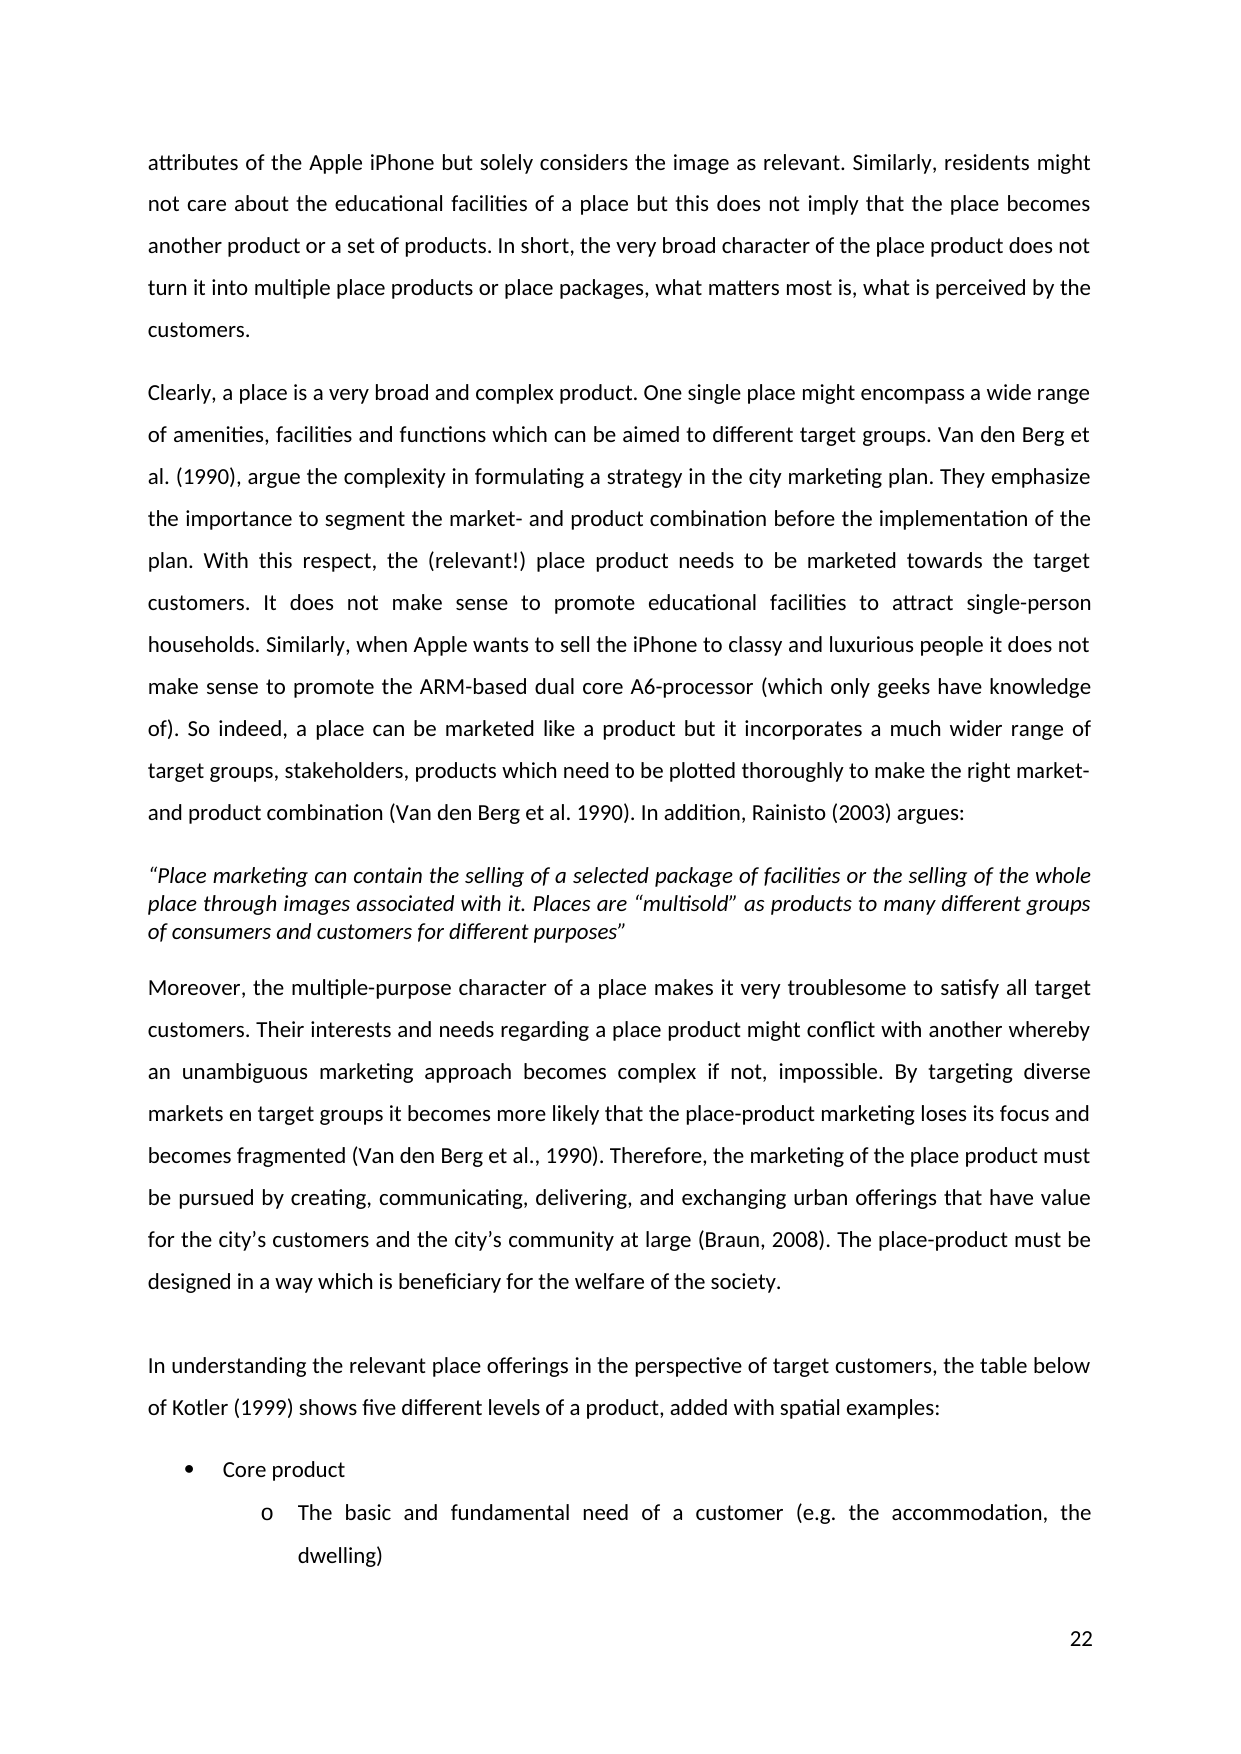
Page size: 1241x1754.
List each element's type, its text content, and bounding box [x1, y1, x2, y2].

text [148, 148, 1093, 343]
text Moreover, the multiple-purpose character of a place makes it very troublesome to satisfy all target customers. Their interests and needs regarding a place product might conflict with another whereby an unambiguous marketing approach becomes complex if not, impossible. By targeting diverse markets en target groups it becomes more likely that the place-product marketing loses its focus and becomes fragmented (Van den Berg et al., 1990). Therefore, the marketing of the place product must be pursued by creating, communicating, delivering, and exchanging urban offerings that have value for the city’s customers and the city’s community at large (Braun, 2008). The place-product must be designed in a way which is beneficiary for the welfare of the society. [148, 973, 1093, 1295]
text Clearly, a place is a very broad and complex product. One single place might encompass a wide range of amenities, facilities and functions which can be aimed to different target groups. Van den Berg et al. (1990), argue the complexity in formulating a strategy in the city marketing plan. They emphasize the importance to segment the market- and product combination before the implementation of the plan. With this respect, the (relevant!) place product needs to be marketed towards the target customers. It does not make sense to promote educational facilities to attract single-person households. Similarly, when Apple wants to sell the iPhone to classy and luxurious people it does not make sense to promote the ARM-based dual core A6-processor (which only geeks have knowledge of). So indeed, a place can be marketed like a product but it incorporates a much wider range of target groups, stakeholders, products which need to be plotted thoroughly to make the right market- and product combination (Van den Berg et al. 1990). In addition, Rainisto (2003) argues: [148, 378, 1093, 826]
list Core product [185, 1456, 1093, 1484]
text In understanding the relevant place offerings in the perspective of target customers, the table below of Kotler (1999) shows five different levels of a product, added with spatial examples: [148, 1351, 1093, 1421]
text “Place marketing can contain the selling of a selected package of facilities or the selling of the whole place through images associated with it. Places are “multisold” as products to many different groups of consumers and customers for different purposes” [148, 861, 1093, 945]
list The basic and fundamental need of a customer (e.g. the accommodation, the dwelling) [260, 1498, 1093, 1569]
